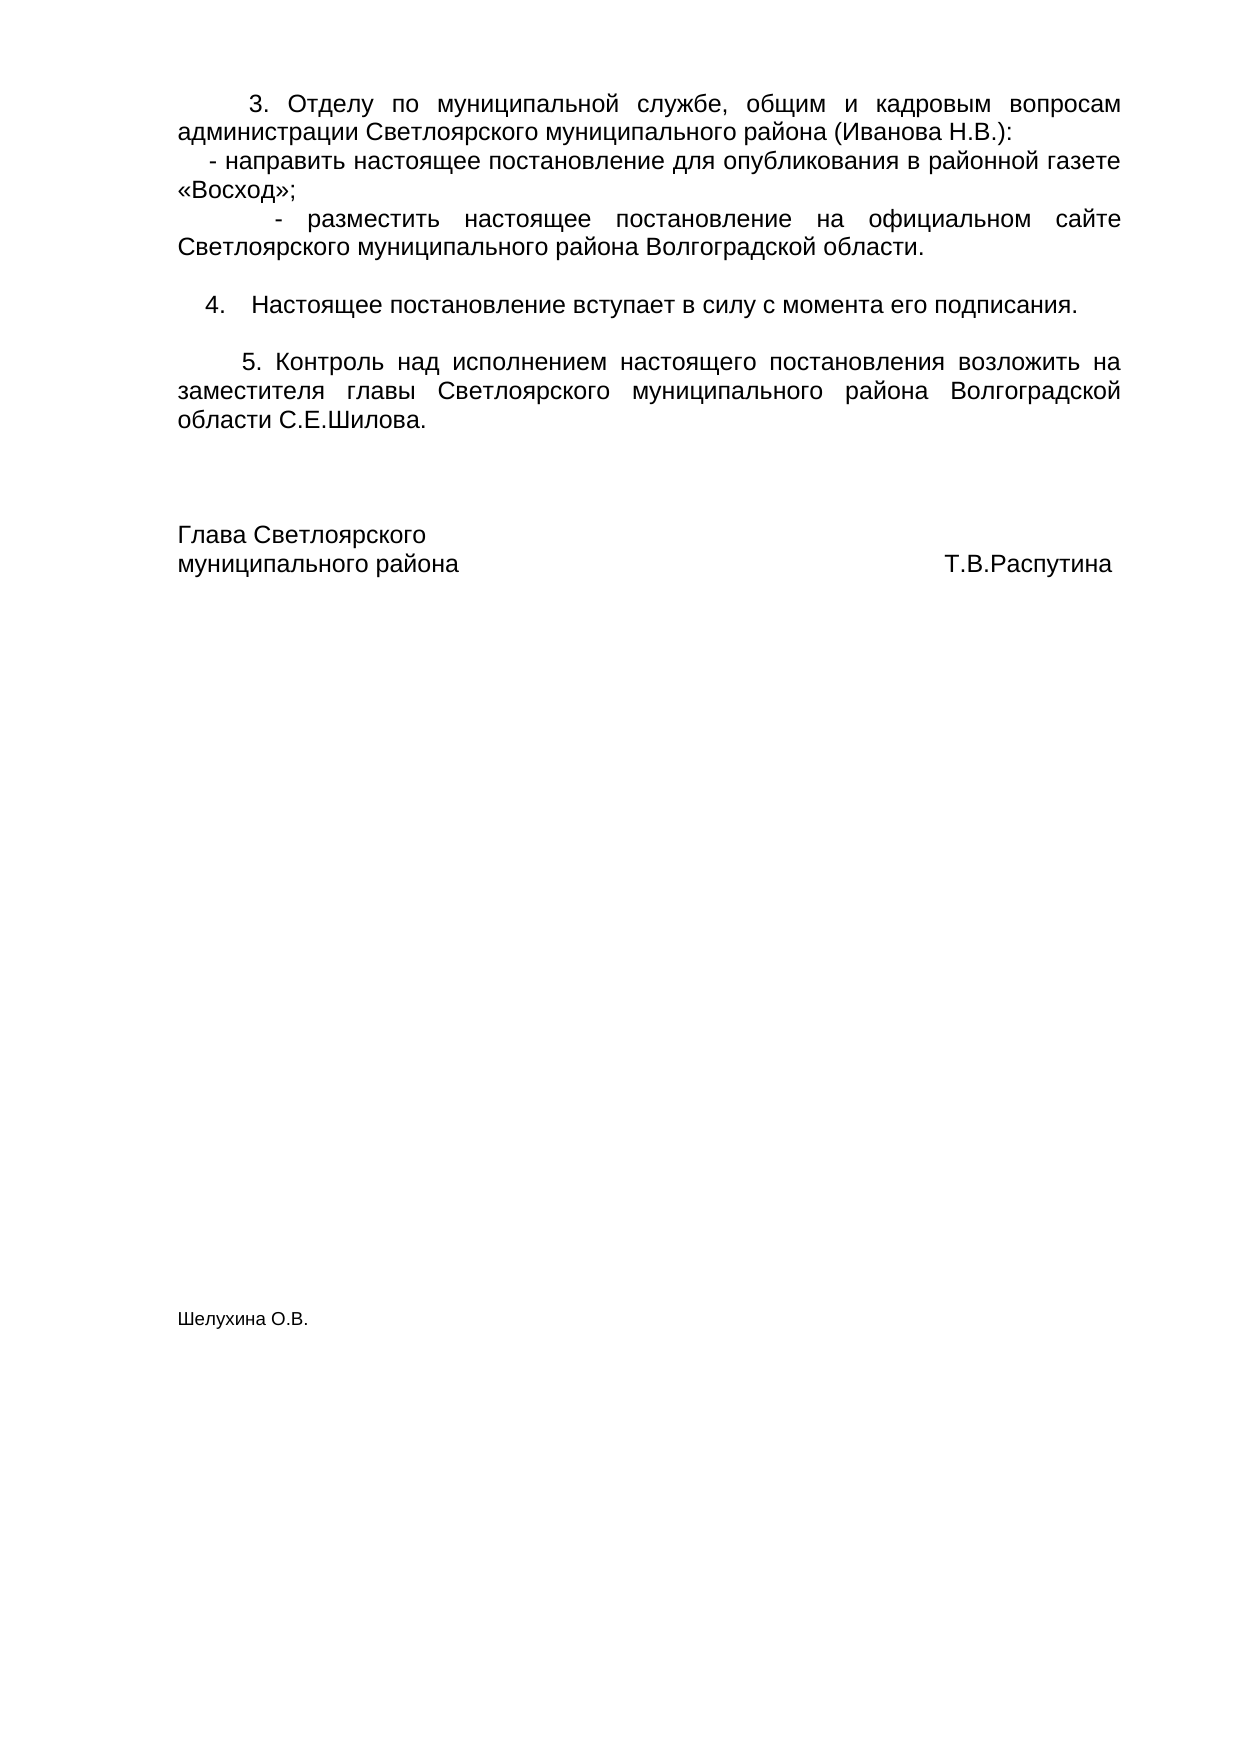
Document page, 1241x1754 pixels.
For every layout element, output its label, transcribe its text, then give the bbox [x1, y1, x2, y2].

text Шелухина О.В. [177, 1308, 1122, 1330]
text - разместить настоящее постановление на официальном сайте Светлоярского муниципального района Волгоградской области. [177, 204, 1122, 261]
text 3. Отделу по муниципальной службе, общим и кадровым вопросам администрации Светлоярского муниципального района (Иванова Н.В.): [177, 89, 1122, 146]
text - направить настоящее постановление для опубликования в районной газете «Восход»; [177, 146, 1122, 204]
text муниципального района Т.В.Распутина [177, 549, 1122, 577]
text 4. Настоящее постановление вступает в силу с момента его подписания. [177, 290, 1122, 319]
text Глава Светлоярского [177, 520, 1122, 549]
text 5. Контроль над исполнением настоящего постановления возложить на заместителя главы Светлоярского муниципального района Волгоградской области С.Е.Шилова. [177, 347, 1122, 434]
